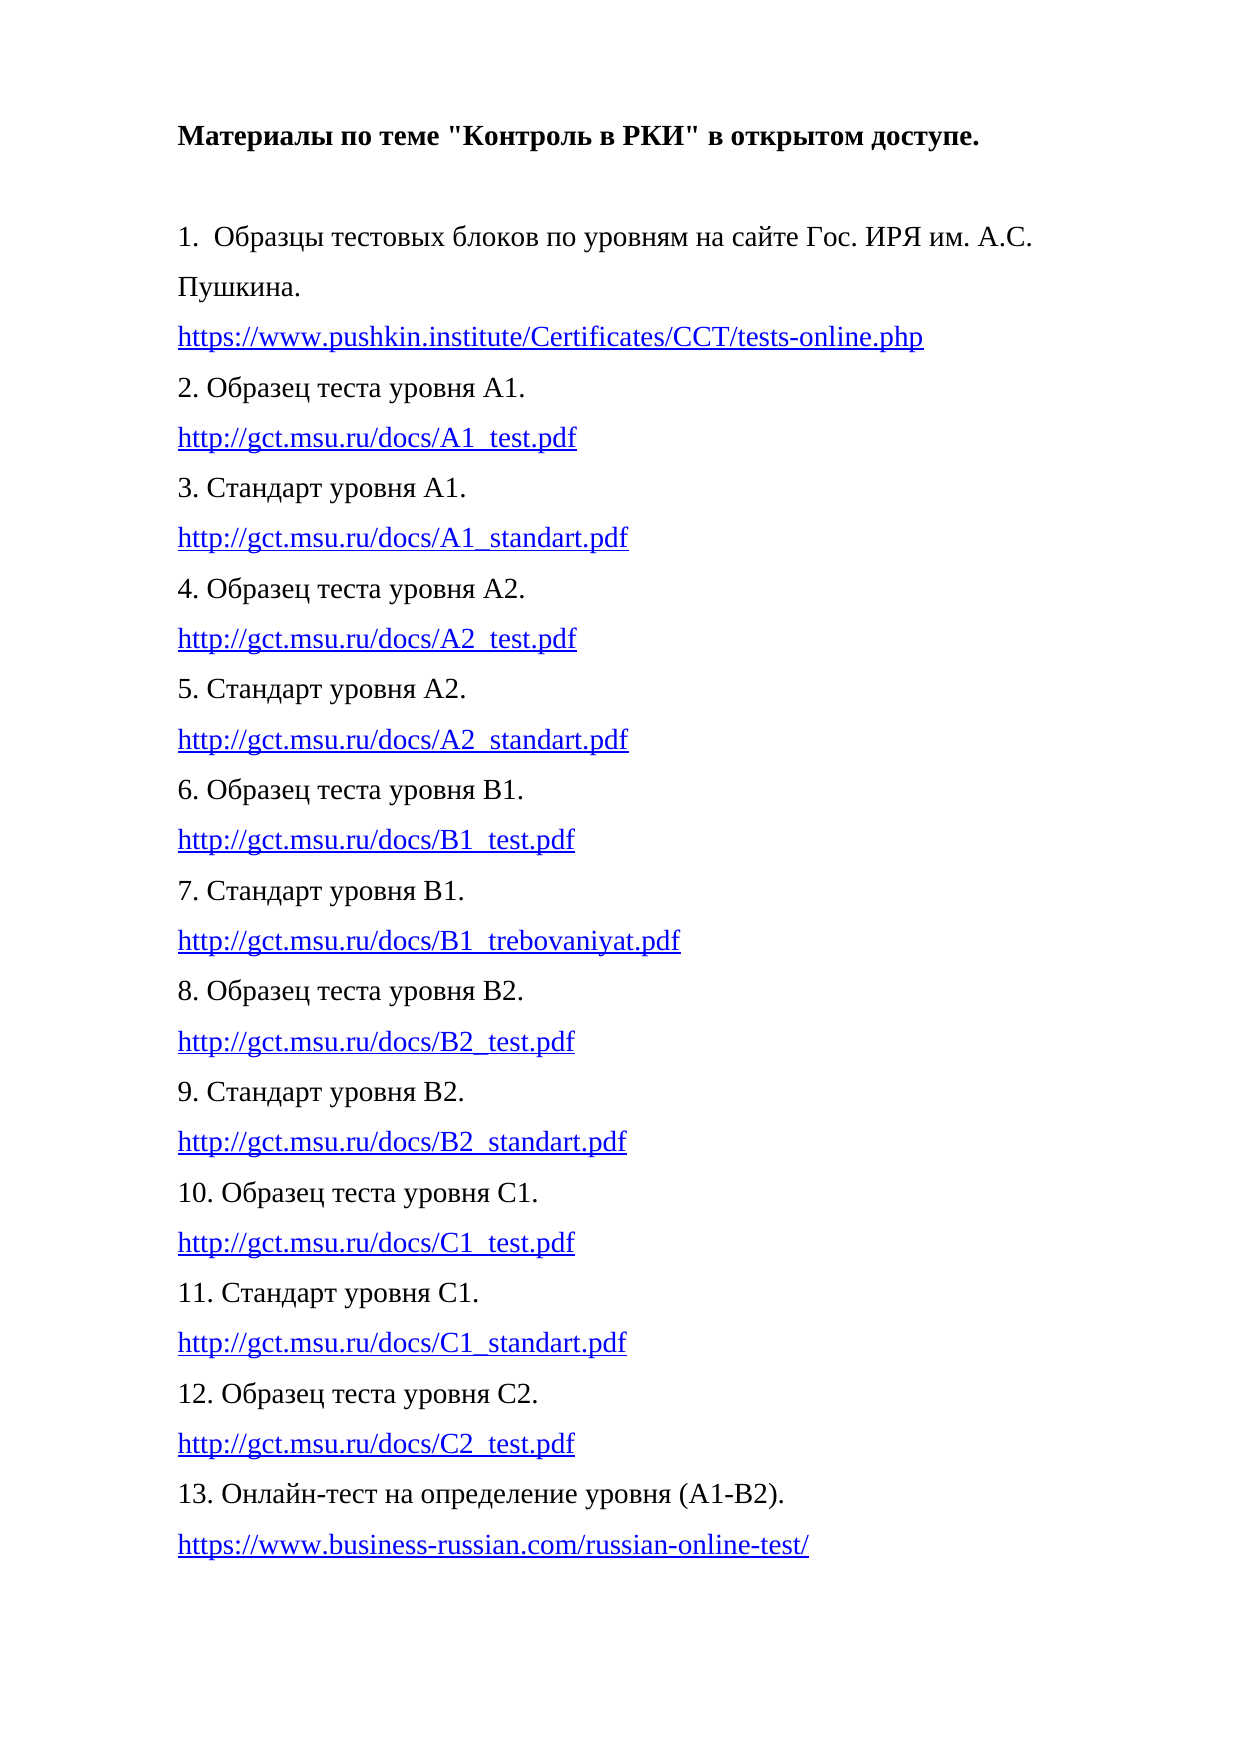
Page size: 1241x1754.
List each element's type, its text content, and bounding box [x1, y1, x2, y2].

text http://gct.msu.ru/docs/B1_trebovaniyat.pdf [177, 923, 1152, 957]
text http://gct.msu.ru/docs/B2_test.pdf [177, 1024, 1152, 1057]
text http://gct.msu.ru/docs/A1_test.pdf [177, 420, 1152, 453]
text 7. Стандарт уровня В1. [177, 873, 1152, 906]
text http://gct.msu.ru/docs/B1_test.pdf [177, 822, 1152, 856]
text 4. Образец теста уровня А2. [177, 571, 1152, 604]
text http://gct.msu.ru/docs/C2_test.pdf [177, 1426, 1152, 1460]
text 5. Стандарт уровня А2. [177, 672, 1152, 705]
text Материалы по теме "Контроль в РКИ" в открытом доступе. [177, 118, 1152, 152]
text http://gct.msu.ru/docs/A2_test.pdf [177, 621, 1152, 655]
text http://gct.msu.ru/docs/A2_standart.pdf [177, 722, 1152, 755]
text 6. Образец теста уровня В1. [177, 772, 1152, 806]
text 13. Онлайн-тест на определение уровня (А1-В2). [177, 1477, 1152, 1510]
text http://gct.msu.ru/docs/B2_standart.pdf [177, 1124, 1152, 1158]
text http://gct.msu.ru/docs/C1_standart.pdf [177, 1326, 1152, 1359]
text 9. Стандарт уровня В2. [177, 1074, 1152, 1108]
text https://www.pushkin.institute/Certificates/CCT/tests-online.php [177, 319, 1152, 353]
text http://gct.msu.ru/docs/A1_standart.pdf [177, 521, 1152, 554]
text 2. Образец теста уровня А1. [177, 370, 1152, 403]
text 12. Образец теста уровня С2. [177, 1376, 1152, 1409]
text 11. Стандарт уровня С1. [177, 1275, 1152, 1309]
text https://www.business-russian.com/russian-online-test/ [177, 1527, 1152, 1560]
text 3. Стандарт уровня А1. [177, 470, 1152, 504]
text 10. Образец теста уровня С1. [177, 1175, 1152, 1208]
text http://gct.msu.ru/docs/C1_test.pdf [177, 1225, 1152, 1258]
text 1. Образцы тестовых блоков по уровням на сайте Гос. ИРЯ им. А.С. Пушкина. [177, 219, 1152, 303]
text 8. Образец теста уровня В2. [177, 973, 1152, 1007]
